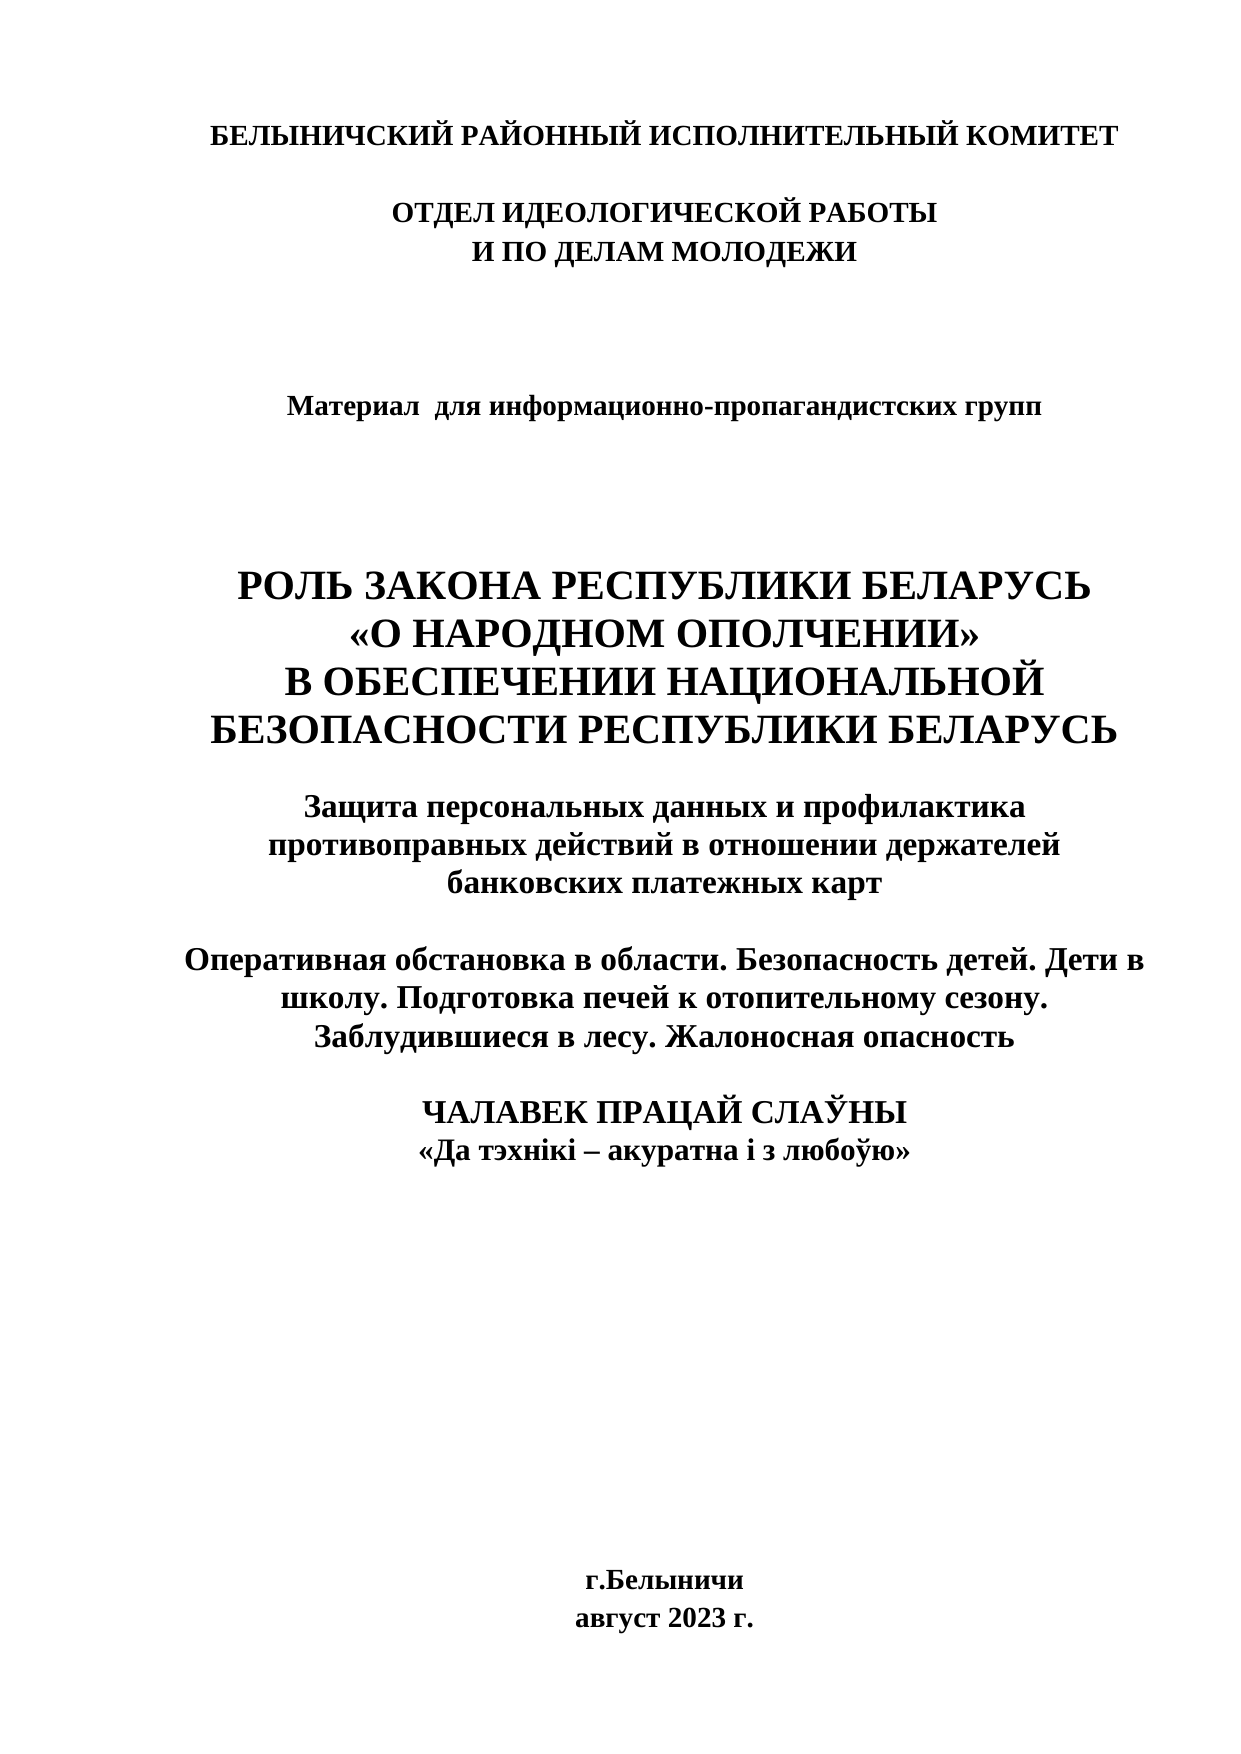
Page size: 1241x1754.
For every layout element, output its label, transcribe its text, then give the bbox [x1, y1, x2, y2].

text Оперативная обстановка в области. Безопасность детей. Дети в школу. Подготовка печей к отопительному сезону. Заблудившиеся в лесу. Жалоносная опасность [177, 939, 1152, 1054]
text ЧАЛАВЕК ПРАЦАЙ СЛАЎНЫ [177, 1092, 1152, 1131]
text август 2023 г. [177, 1601, 1152, 1634]
text БЕЛЫНИЧСКИЙ РАЙОННЫЙ ИСПОЛНИТЕЛЬНЫЙ КОМИТЕТ [177, 118, 1152, 152]
text РОЛЬ ЗАКОНА РЕСПУБЛИКИ БЕЛАРУСЬ [177, 561, 1152, 608]
text ОТДЕЛ ИДЕОЛОГИЧЕСКОЙ РАБОТЫ [177, 195, 1152, 229]
text «Да тэхнікі – акуратна і з любоўю» [177, 1131, 1152, 1167]
text Материал для информационно-пропагандистских групп [177, 388, 1152, 421]
text г.Белыничи [177, 1562, 1152, 1596]
text Защита персональных данных и профилактика противоправных действий в отношении держателей банковских платежных карт [177, 786, 1152, 901]
text «О НАРОДНОМ ОПОЛЧЕНИИ» [177, 608, 1152, 656]
text И ПО ДЕЛАМ МОЛОДЕЖИ [177, 234, 1152, 267]
text В ОБЕСПЕЧЕНИИ НАЦИОНАЛЬНОЙ БЕЗОПАСНОСТИ РЕСПУБЛИКИ БЕЛАРУСЬ [177, 656, 1152, 752]
